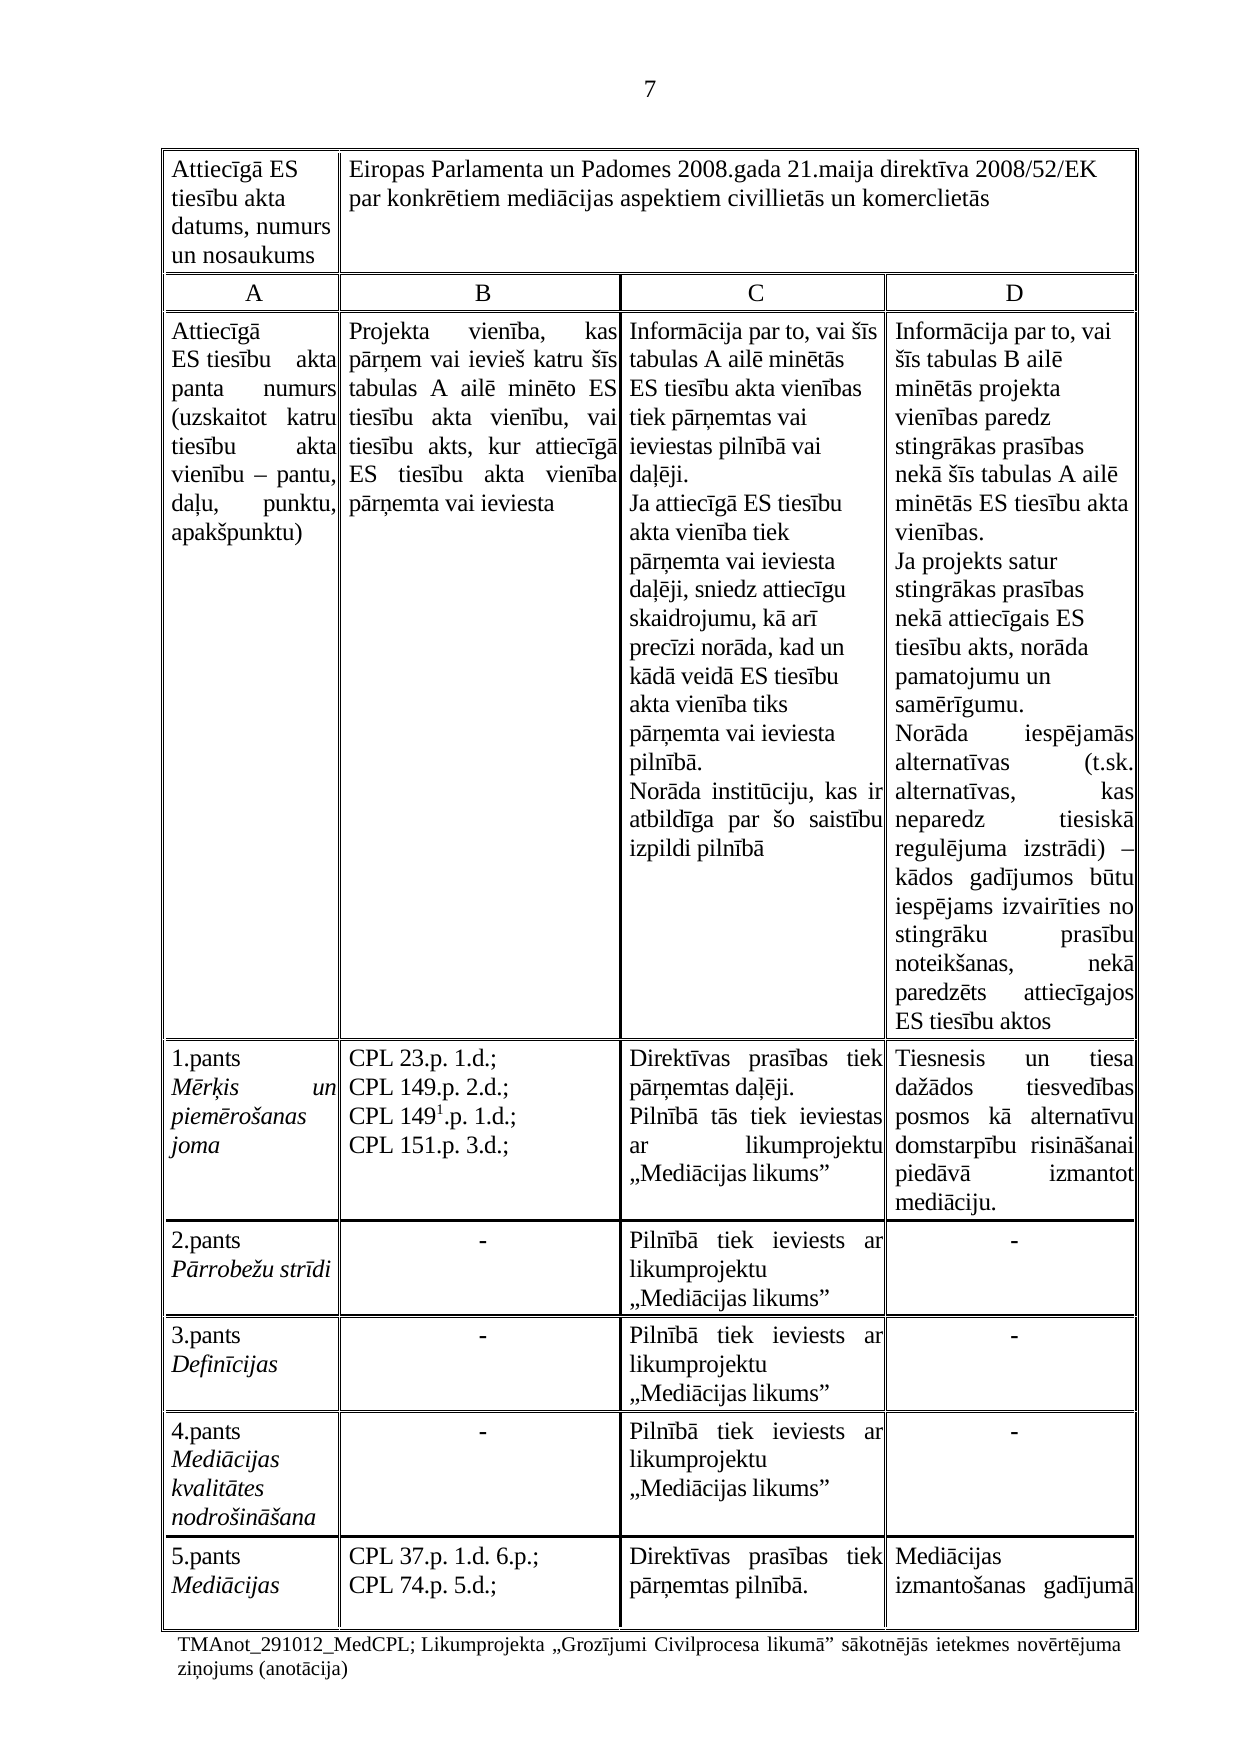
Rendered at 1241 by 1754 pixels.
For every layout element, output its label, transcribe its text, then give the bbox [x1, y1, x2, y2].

table_cell - [341, 1318, 619, 1409]
table_cell Pilnībā tiek ieviests ar likumprojektu „Mediācijas likums” [622, 1318, 884, 1409]
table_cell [340, 1538, 620, 1629]
table_cell 1.pants Mērķis un piemērošanas joma [164, 1038, 338, 1219]
table_cell Tiesnesis un tiesa dažādos tiesvedības posmos kā alternatīvu domstarpību risināšanai piedāvā izmantot mediāciju. [887, 1038, 1136, 1219]
table_cell - [341, 1222, 619, 1314]
table_cell Attiecīgā ES tiesību akta datums, numurs un nosaukums [164, 151, 339, 272]
table_cell 2.pants Pārrobežu strīdi [164, 1219, 338, 1314]
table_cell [620, 1538, 886, 1629]
table_cell - [341, 1413, 619, 1535]
table_cell 3.pants Definīcijas [164, 1314, 338, 1409]
table_cell Pilnībā tiek ieviests ar likumprojektu „Mediācijas likums” [622, 1413, 884, 1535]
table_cell Eiropas Parlamenta un Padomes 2008.gada 21.maija direktīva 2008/52/EK par konkrētiem mediācijas aspektiem civillietās un komerclietās [340, 151, 1135, 272]
table_cell - [887, 1410, 1136, 1535]
table_cell CPL 23.p. 1.d.; CPL 149.p. 2.d.; CPL 1491.p. 1.d.; CPL 151.p. 3.d.; [341, 1041, 619, 1219]
table_cell Direktīvas prasības tiek pārņemtas daļēji. Pilnībā tās tiek ieviestas ar likumprojektu „Mediācijas likums” [622, 1041, 884, 1219]
table_cell Attiecīgā ES tiesību akta panta numurs (uzskaitot katru tiesību akta vienību – pantu, daļu, punktu, apakšpunktu) [164, 310, 338, 1037]
table_cell Informācija par to, vai šīs tabulas A ailē minētās ES tiesību akta vienības tiek pārņemtas vai ieviestas pilnībā vai daļēji. Ja attiecīgā ES tiesību akta vienība tiek pārņemta vai ieviesta daļēji, sniedz attiecīgu skaidrojumu, kā arī precīzi norāda, kad un kādā veidā ES tiesību akta vienība tiks pārņemta vai ieviesta pilnībā. Norāda institūciju, kas ir atbildīga par šo saistību izpildi pilnībā [622, 313, 884, 1037]
table_cell 4.pants Mediācijas kvalitātes nodrošināšana [164, 1410, 338, 1535]
table_cell Informācija par to, vai šīs tabulas B ailē minētās projekta vienības paredz stingrākas prasības nekā šīs tabulas A ailē minētās ES tiesību akta vienības. Ja projekts satur stingrākas prasības nekā attiecīgais ES tiesību akts, norāda pamatojumu un samērīgumu. Norāda iespējamās alternatīvas (t.sk. alternatīvas, kas neparedz tiesiskā regulējuma izstrādi) – kādos gadījumos būtu iespējams izvairīties no stingrāku prasību noteikšanas, nekā paredzēts attiecīgajos ES tiesību aktos [887, 310, 1136, 1037]
table_cell A [163, 272, 339, 309]
table_cell - [887, 1314, 1136, 1409]
table_cell - [887, 1219, 1135, 1314]
table_cell D [886, 272, 1137, 309]
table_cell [164, 1535, 339, 1629]
table_cell C [622, 275, 884, 309]
table_cell B [341, 275, 619, 309]
table_cell Pilnībā tiek ieviests ar likumprojektu „Mediācijas likums” [622, 1222, 884, 1314]
table_cell Projekta vienība, kas pārņem vai ievieš katru šīs tabulas A ailē minēto ES tiesību akta vienību, vai tiesību akts, kur attiecīgā ES tiesību akta vienība pārņemta vai ieviesta [341, 313, 619, 1037]
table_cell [886, 1535, 1135, 1629]
